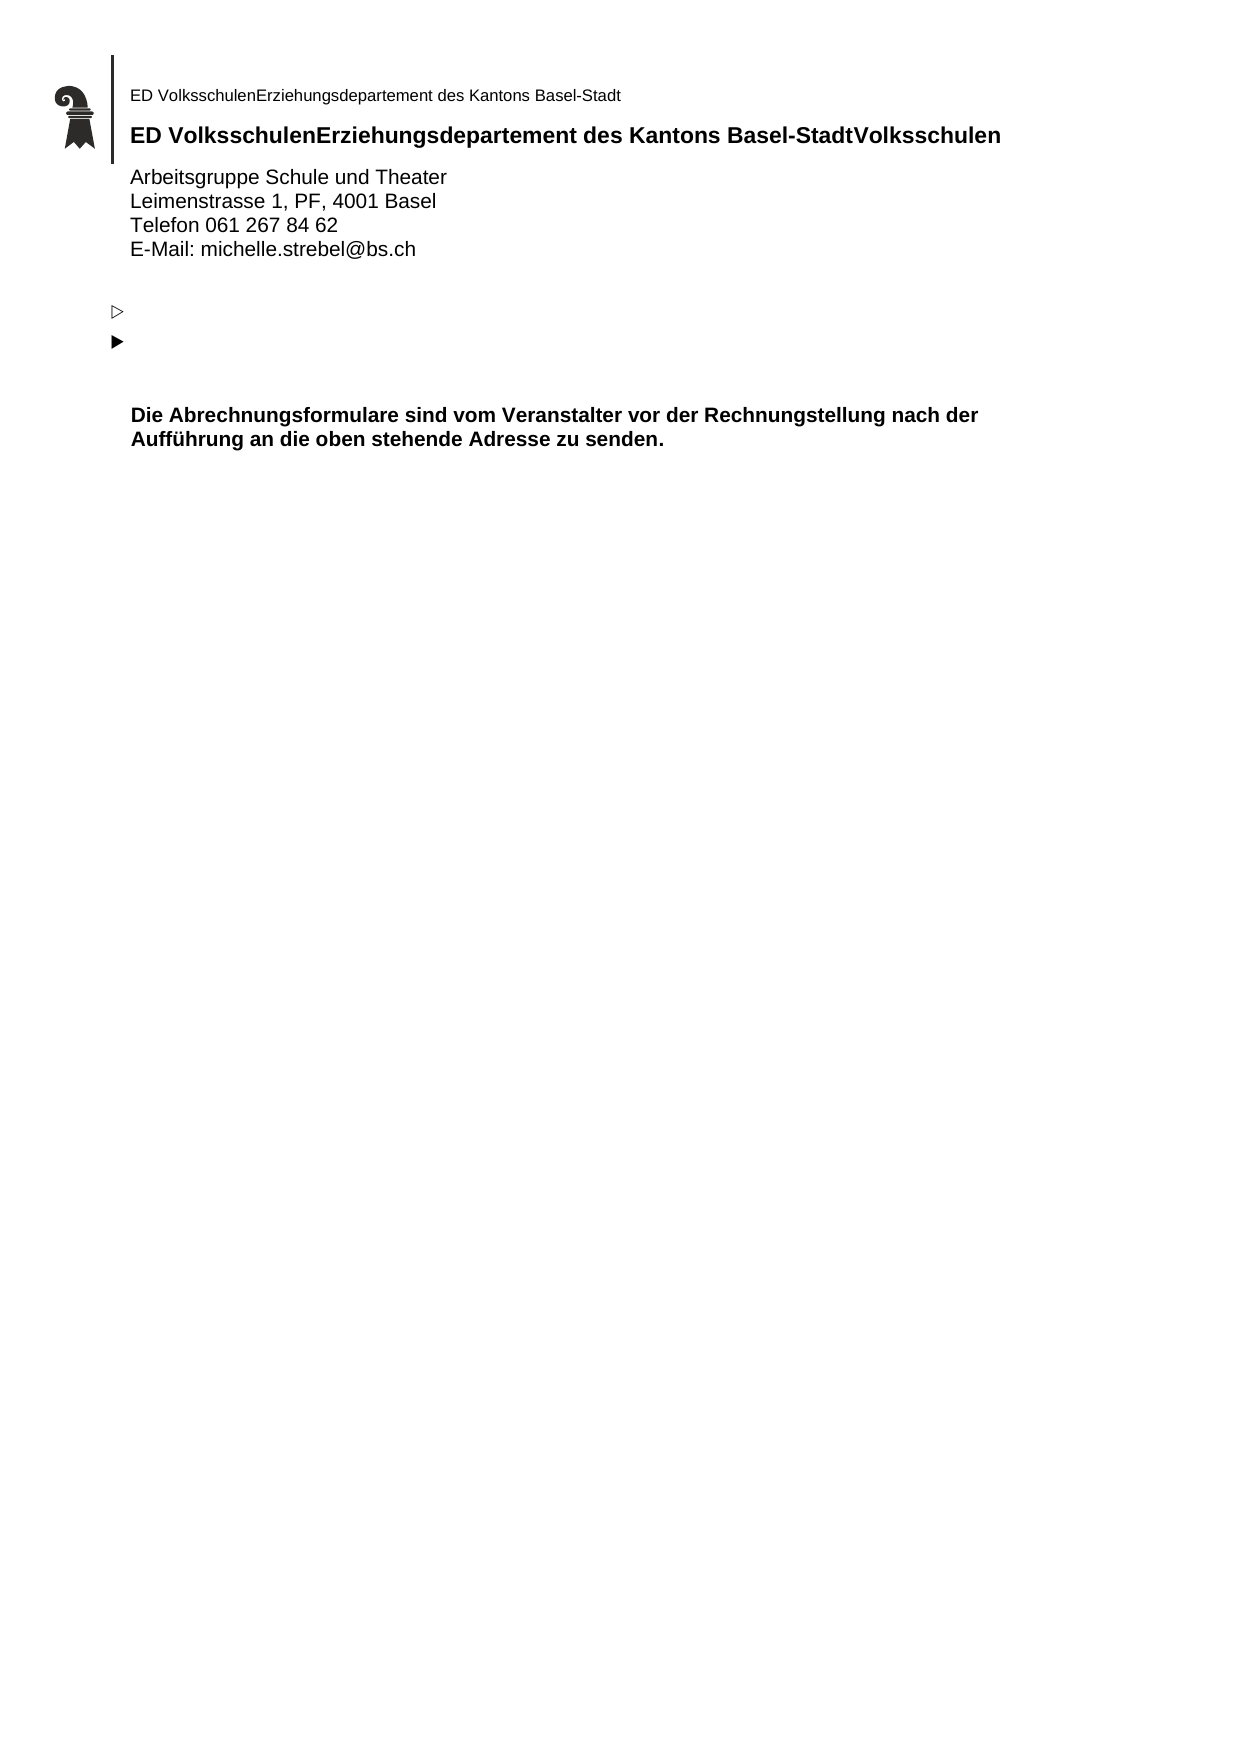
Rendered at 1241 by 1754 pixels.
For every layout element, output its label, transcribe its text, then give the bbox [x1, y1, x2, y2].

table_cell Die Abrechnungsformulare sind vom Veranstalter vor der Rechnungstellung nach der Aufführung an die oben stehende Adresse zu senden. [125, 378, 1032, 451]
